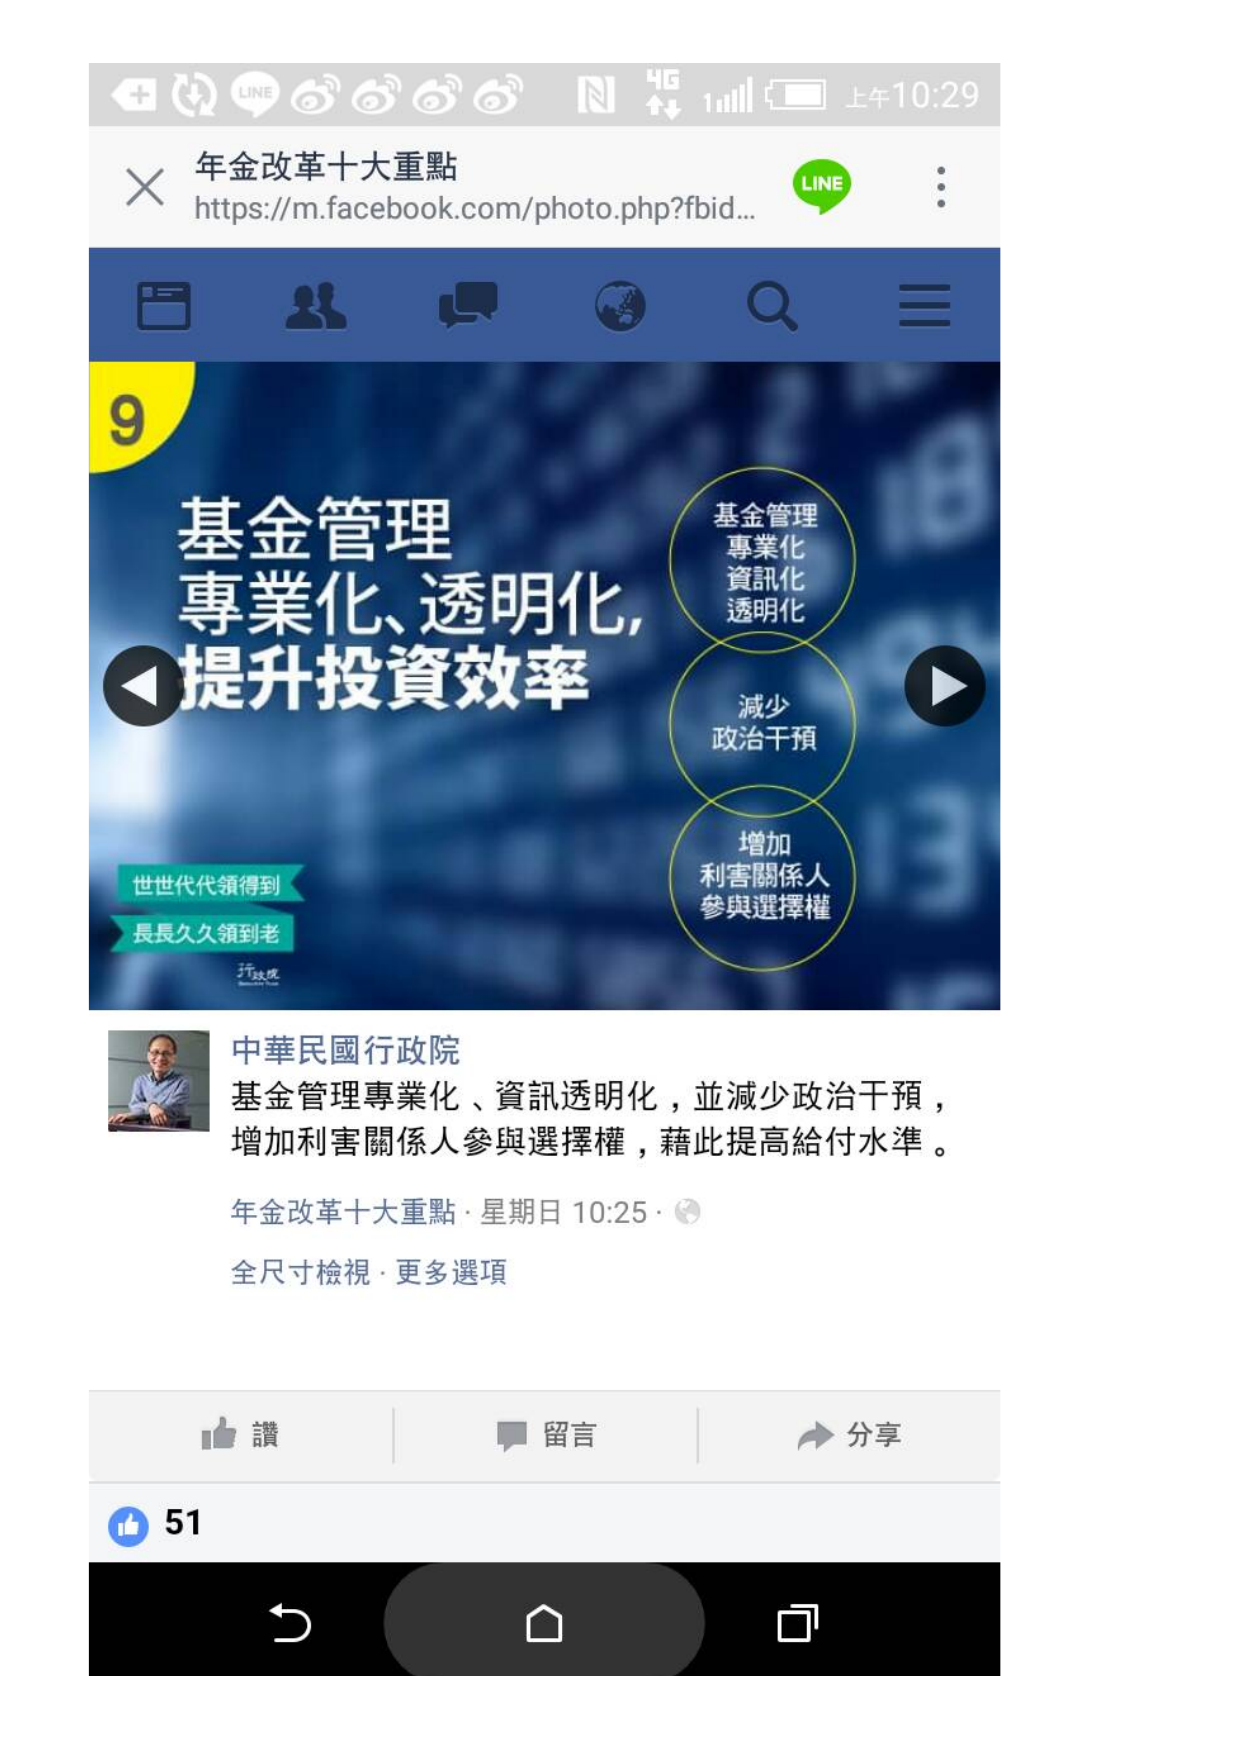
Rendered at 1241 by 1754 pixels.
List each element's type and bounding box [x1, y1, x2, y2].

picture [88, 63, 1001, 1676]
